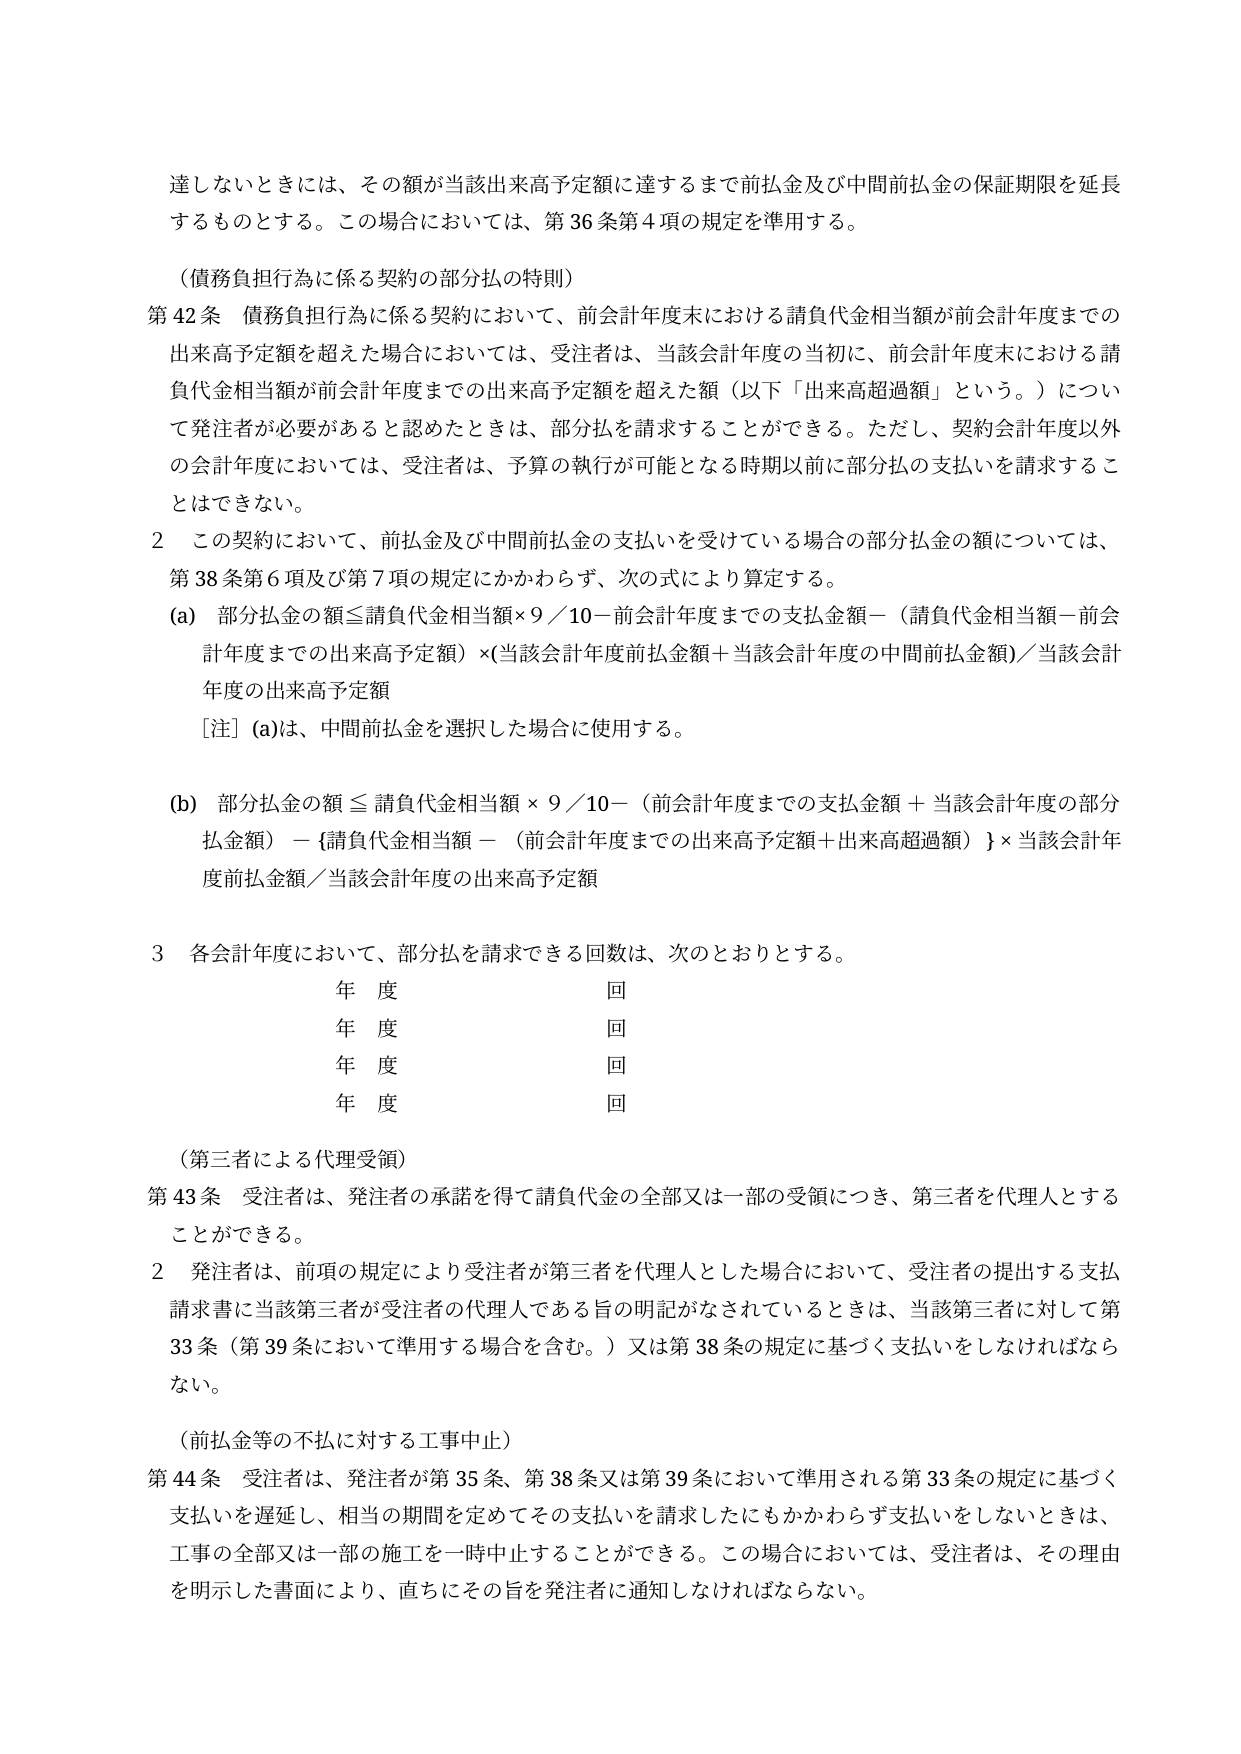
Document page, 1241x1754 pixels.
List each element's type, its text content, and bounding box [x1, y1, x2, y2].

text （債務負担行為に係る契約の部分払の特則） [148, 258, 1122, 296]
text （第三者による代理受領） [148, 1139, 1122, 1177]
text ［注］(a)は、中間前払金を選択した場合に使用する。 [148, 708, 1122, 746]
text ２ 発注者は、前項の規定により受注者が第三者を代理人とした場合において、受注者の提出する支払請求書に当該第三者が受注者の代理人である旨の明記がなされているときは、当該第三者に対して第33条（第39条において準用する場合を含む。）又は第38条の規定に基づく支払いをしなければならない。 [148, 1252, 1122, 1402]
text 第42条 債務負担行為に係る契約において、前会計年度末における請負代金相当額が前会計年度までの出来高予定額を超えた場合においては、受注者は、当該会計年度の当初に、前会計年度末における請負代金相当額が前会計年度までの出来高予定額を超えた額（以下「出来高超過額」という。）について発注者が必要があると認めたときは、部分払を請求することができる。ただし、契約会計年度以外の会計年度においては、受注者は、予算の執行が可能となる時期以前に部分払の支払いを請求することはできない。 [148, 296, 1122, 521]
text 第43条 受注者は、発注者の承諾を得て請負代金の全部又は一部の受領につき、第三者を代理人とすることができる。 [148, 1177, 1122, 1252]
text (a) 部分払金の額≦請負代金相当額×９／10－前会計年度までの支払金額－（請負代金相当額－前会計年度までの出来高予定額）×(当該会計年度前払金額＋当該会計年度の中間前払金額)／当該会計年度の出来高予定額 [169, 596, 1122, 708]
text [148, 164, 1122, 239]
text 年 度 回 [148, 1083, 1122, 1121]
text 年 度 回 [148, 1008, 1122, 1046]
text 第44条 受注者は、発注者が第35条、第38条又は第39条において準用される第33条の規定に基づく支払いを遅延し、相当の期間を定めてその支払いを請求したにもかかわらず支払いをしないときは、工事の全部又は一部の施工を一時中止することができる。この場合においては、受注者は、その理由を明示した書面により、直ちにその旨を発注者に通知しなければならない。 [148, 1458, 1122, 1608]
text （前払金等の不払に対する工事中止） [148, 1421, 1122, 1458]
text 年 度 回 [148, 1046, 1122, 1083]
text ３ 各会計年度において、部分払を請求できる回数は、次のとおりとする。 [148, 933, 1122, 971]
text 年 度 回 [148, 971, 1122, 1008]
text ２ この契約において、前払金及び中間前払金の支払いを受けている場合の部分払金の額については、第38条第６項及び第７項の規定にかかわらず、次の式により算定する。 [148, 521, 1122, 596]
text (b) 部分払金の額 ≦ 請負代金相当額 × ９／10－（前会計年度までの支払金額 ＋ 当該会計年度の部分払金額） － {請負代金相当額 － （前会計年度までの出来高予定額＋出来高超過額）} × 当該会計年度前払金額／当該会計年度の出来高予定額 [169, 783, 1122, 896]
